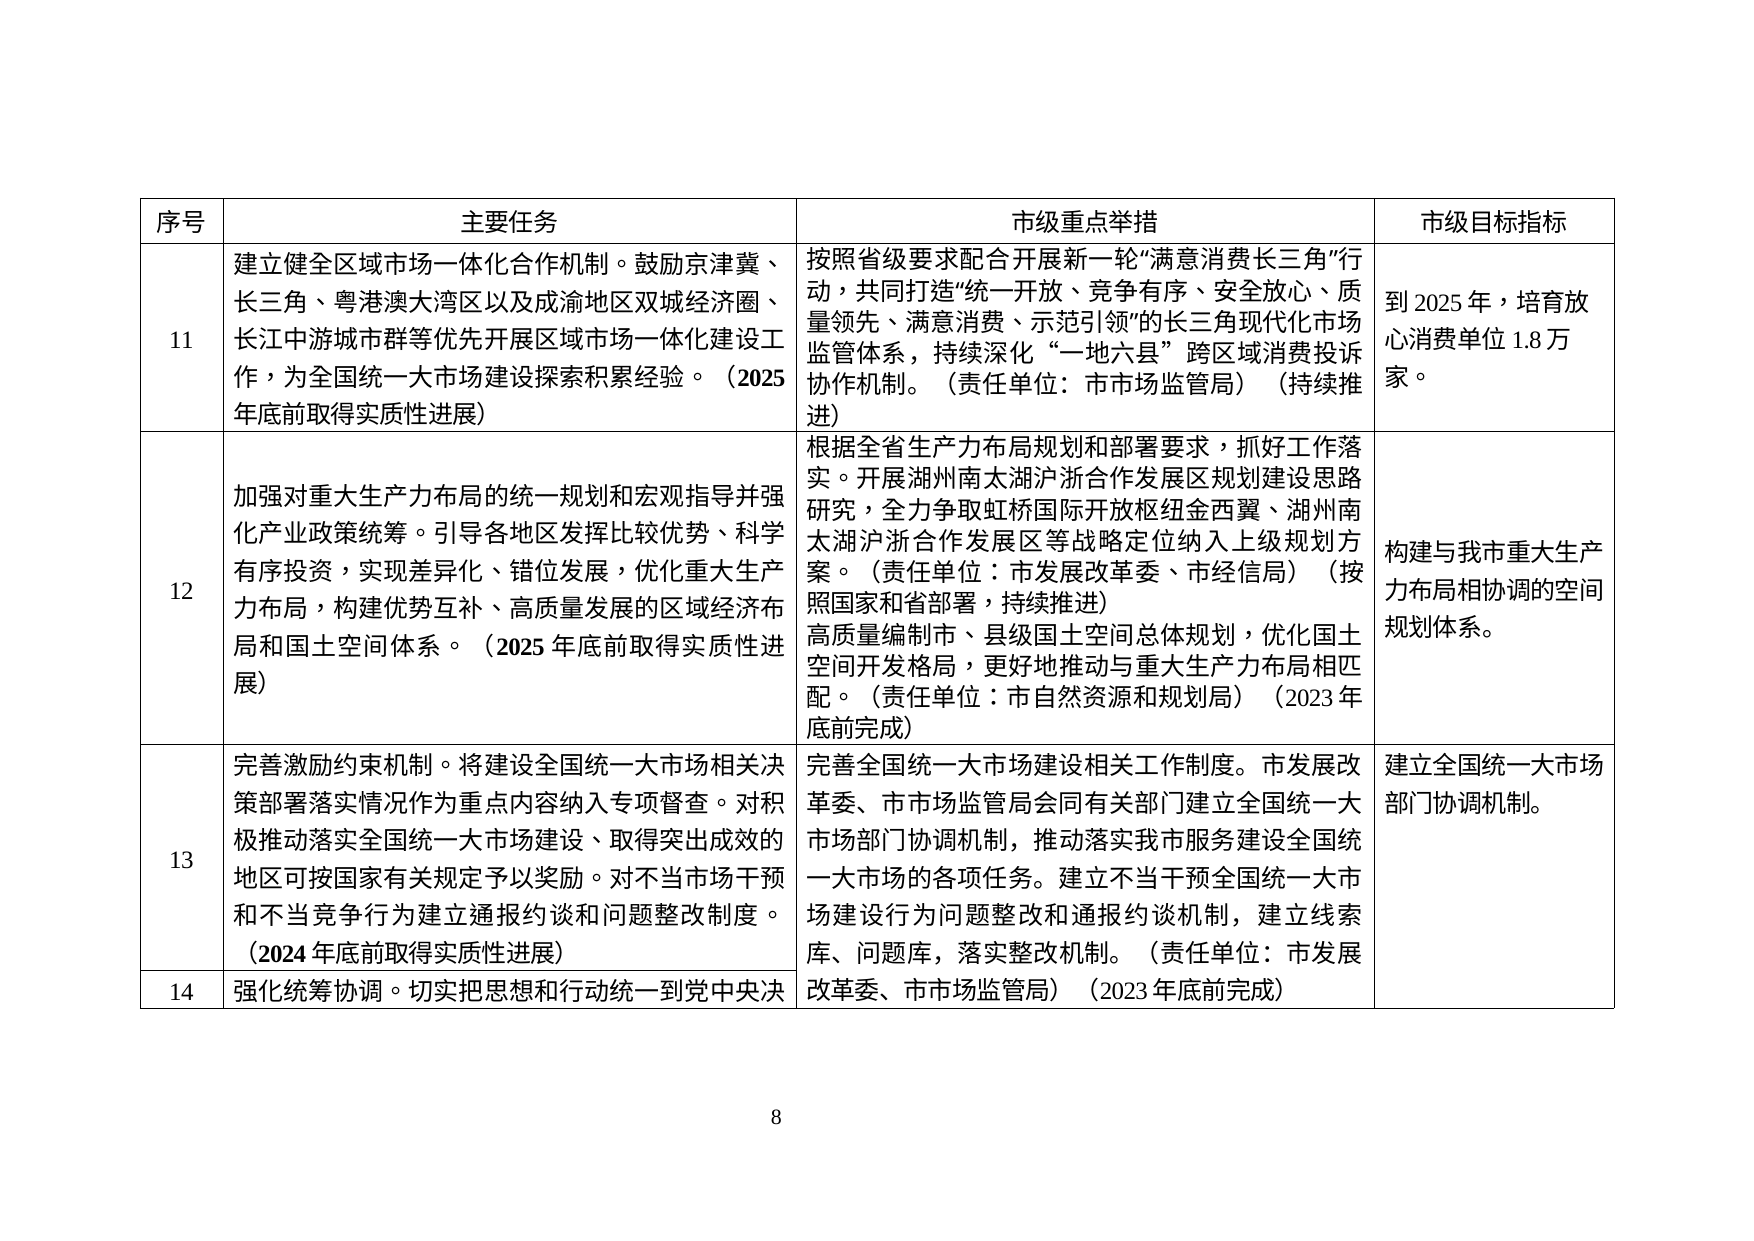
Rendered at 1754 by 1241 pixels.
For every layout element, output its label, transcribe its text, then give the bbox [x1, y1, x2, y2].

table_cell 按照省级要求配合开展新一轮“满意消费长三角”行动，共同打造“统一开放、竞争有序、安全放心、质量领先、满意消费、示范引领”的长三角现代化市场监管体系，持续深化“一地六县”跨区域消费投诉协作机制。（责任单位：市市场监管局）（持续推进） [797, 244, 1374, 431]
table_cell 根据全省生产力布局规划和部署要求，抓好工作落实。开展湖州南太湖沪浙合作发展区规划建设思路研究，全力争取虹桥国际开放枢纽金西翼、湖州南太湖沪浙合作发展区等战略定位纳入上级规划方案。（责任单位：市发展改革委、市经信局）（按照国家和省部署，持续推进） 高质量编制市、县级国土空间总体规划，优化国土空间开发格局，更好地推动与重大生产力布局相匹配。（责任单位：市自然资源和规划局）（2023年底前完成） [797, 432, 1374, 744]
table_header 主要任务 [224, 199, 796, 243]
table_cell 12 [141, 432, 223, 744]
table_header 市级重点举措 [797, 199, 1374, 243]
table_cell 14 [141, 971, 223, 1008]
table_cell 加强对重大生产力布局的统一规划和宏观指导并强化产业政策统筹。引导各地区发挥比较优势、科学有序投资，实现差异化、错位发展，优化重大生产力布局，构建优势互补、高质量发展的区域经济布局和国土空间体系。（2025年底前取得实质性进展） [224, 432, 796, 744]
table_cell 11 [141, 244, 223, 431]
table_cell 建立健全区域市场一体化合作机制。鼓励京津冀、长三角、粤港澳大湾区以及成渝地区双城经济圈、长江中游城市群等优先开展区域市场一体化建设工作，为全国统一大市场建设探索积累经验。（2025年底前取得实质性进展） [224, 244, 796, 431]
table_cell 13 [141, 745, 223, 970]
table_cell 完善全国统一大市场建设相关工作制度。市发展改革委、市市场监管局会同有关部门建立全国统一大市场部门协调机制，推动落实我市服务建设全国统一大市场的各项任务。建立不当干预全国统一大市场建设行为问题整改和通报约谈机制，建立线索库、问题库，落实整改机制。（责任单位：市发展改革委、市市场监管局）（2023年底前完成） 将建设全国统一大市场相关决策部署落实情况纳入专项督查。（责任单位：市政府督查室）（2024年底前取得实质性进展） [797, 745, 1374, 1008]
table_cell 到2025年，培育放心消费单位1.8万家。 [1375, 244, 1614, 431]
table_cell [224, 971, 796, 1008]
table_cell 建立全国统一大市场部门协调机制。 [1375, 745, 1614, 1008]
table_header 市级目标指标 [1375, 199, 1614, 243]
table_header 序号 [141, 199, 223, 243]
table_cell 完善激励约束机制。将建设全国统一大市场相关决策部署落实情况作为重点内容纳入专项督查。对积极推动落实全国统一大市场建设、取得突出成效的地区可按国家有关规定予以奖励。对不当市场干预和不当竞争行为建立通报约谈和问题整改制度。（2024年底前取得实质性进展） [224, 745, 796, 970]
table_cell 构建与我市重大生产力布局相协调的空间规划体系。 [1375, 432, 1614, 744]
